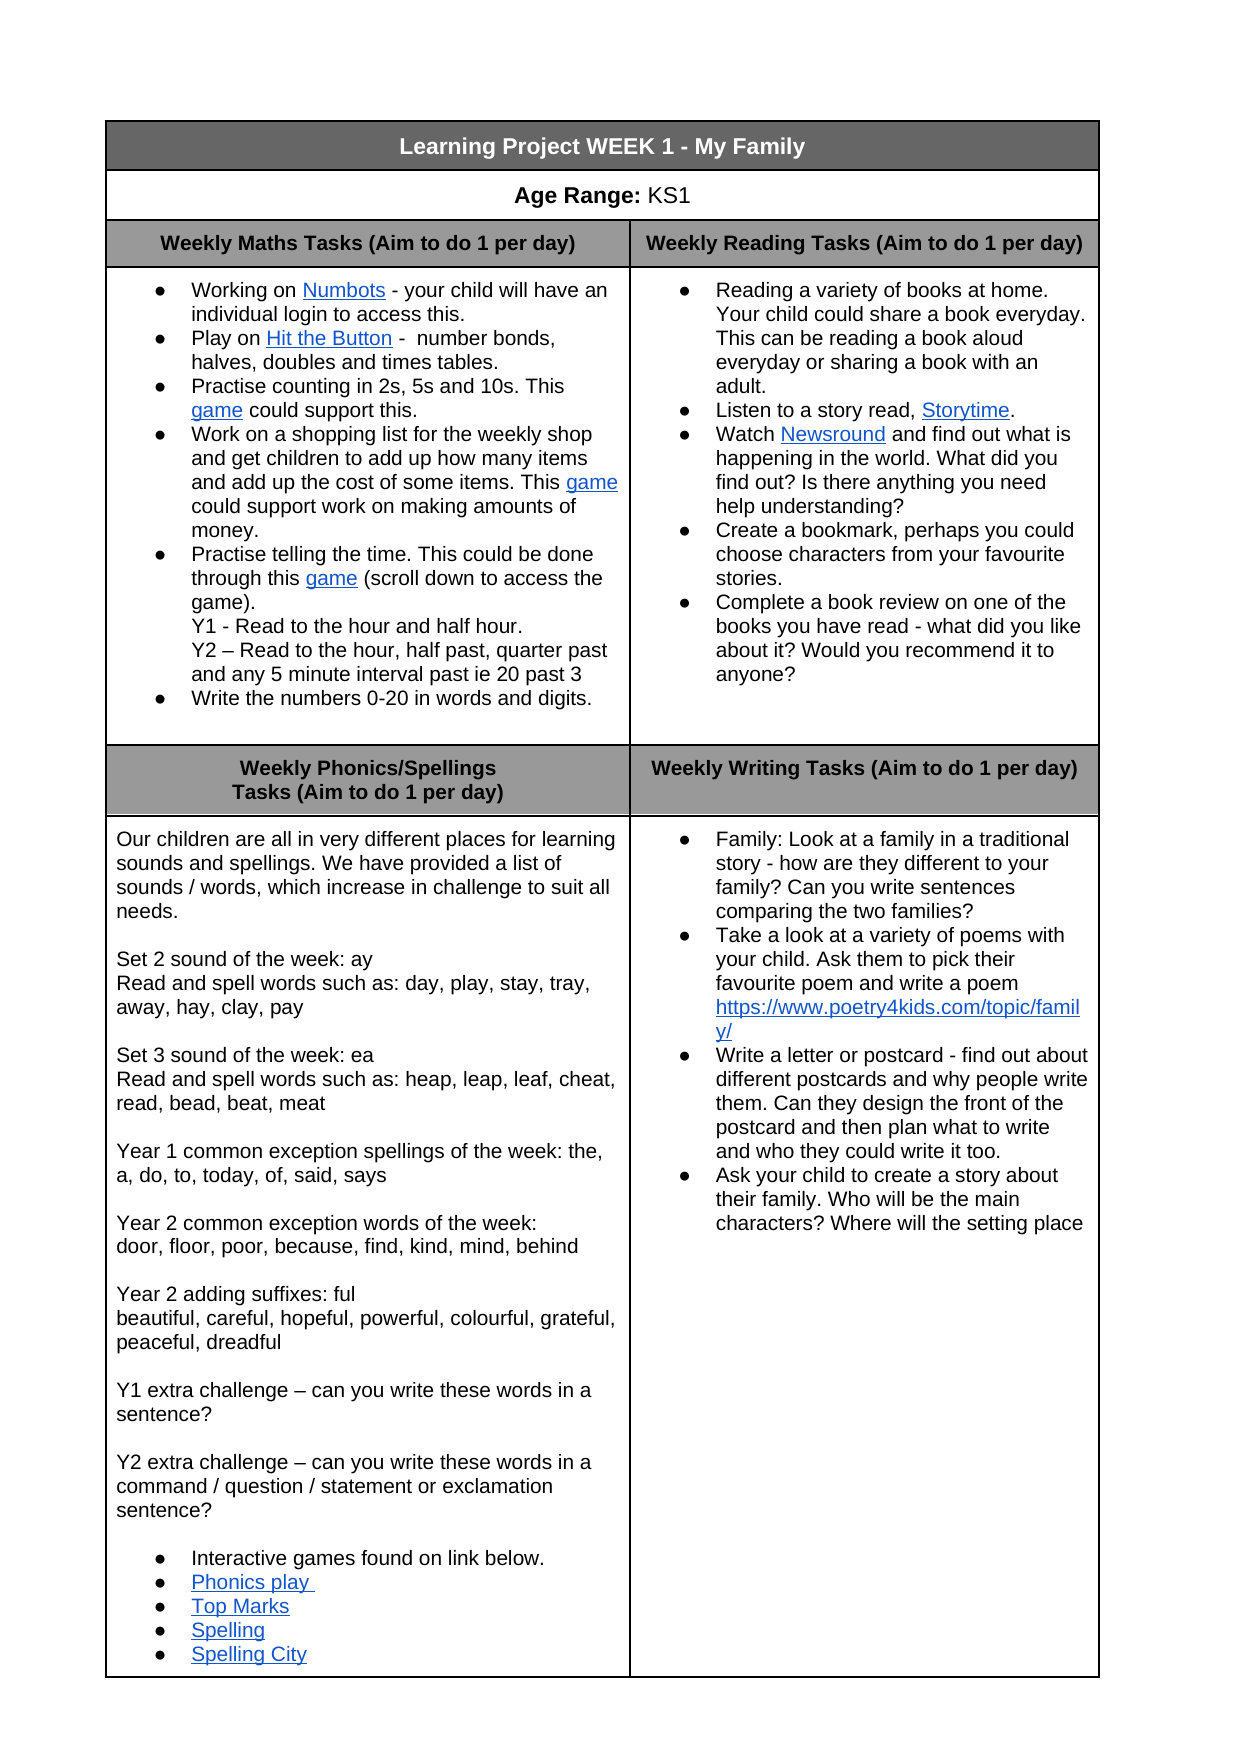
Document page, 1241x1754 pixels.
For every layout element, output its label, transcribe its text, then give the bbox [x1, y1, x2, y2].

table_cell Family: Look at a family in a traditional story - how are they different to your family? Can you write sentences comparing the two families? Take a look at a variety of poems with your child. Ask them to pick their favourite poem and write a poem https://www.poetry4kids.com/topic/family/ Write a letter or postcard - find out about different postcards and why people write them. Can they design the front of the postcard and then plan what to write and who they could write it too. Ask your child to create a story about their family. Who will be the main characters? Where will the setting place [631, 817, 1098, 1676]
table_cell Working on Numbots - your child will have an individual login to access this. Play on Hit the Button - number bonds, halves, doubles and times tables. Practise counting in 2s, 5s and 10s. This game could support this. Work on a shopping list for the weekly shop and get children to add up how many items and add up the cost of some items. This game could support work on making amounts of money. Practise telling the time. This could be done through this game (scroll down to access the game). Y1 - Read to the hour and half hour. Y2 – Read to the hour, half past, quarter past and any 5 minute interval past ie 20 past 3 Write the numbers 0-20 in words and digits. [107, 268, 629, 744]
table_cell Reading a variety of books at home. Your child could share a book everyday. This can be reading a book aloud everyday or sharing a book with an adult. Listen to a story read, Storytime. Watch Newsround and find out what is happening in the world. What did you find out? Is there anything you need help understanding? Create a bookmark, perhaps you could choose characters from your favourite stories. Complete a book review on one of the books you have read - what did you like about it? Would you recommend it to anyone? [631, 268, 1098, 744]
table_cell Weekly Reading Tasks (Aim to do 1 per day) [631, 221, 1098, 266]
table_cell Weekly Phonics/Spellings Tasks (Aim to do 1 per day) [107, 746, 629, 814]
table_cell Our children are all in very different places for learning sounds and spellings. We have provided a list of sounds / words, which increase in challenge to suit all needs. Set 2 sound of the week: ay Read and spell words such as: day, play, stay, tray, away, hay, clay, pay Set 3 sound of the week: ea Read and spell words such as: heap, leap, leaf, cheat, read, bead, beat, meat Year 1 common exception spellings of the week: the, a, do, to, today, of, said, says Year 2 common exception words of the week: door, floor, poor, because, find, kind, mind, behind Year 2 adding suffixes: ful beautiful, careful, hopeful, powerful, colourful, grateful, peaceful, dreadful Y1 extra challenge – can you write these words in a sentence? Y2 extra challenge – can you write these words in a command / question / statement or exclamation sentence? Interactive games found on link below. Phonics play Top Marks Spelling Spelling City [107, 817, 629, 1676]
table_cell Weekly Writing Tasks (Aim to do 1 per day) [631, 746, 1098, 814]
table_cell Age Range: KS1 [107, 171, 1098, 219]
table_header Learning Project WEEK 1 - My Family [107, 122, 1098, 169]
table_cell Weekly Maths Tasks (Aim to do 1 per day) [107, 221, 629, 266]
